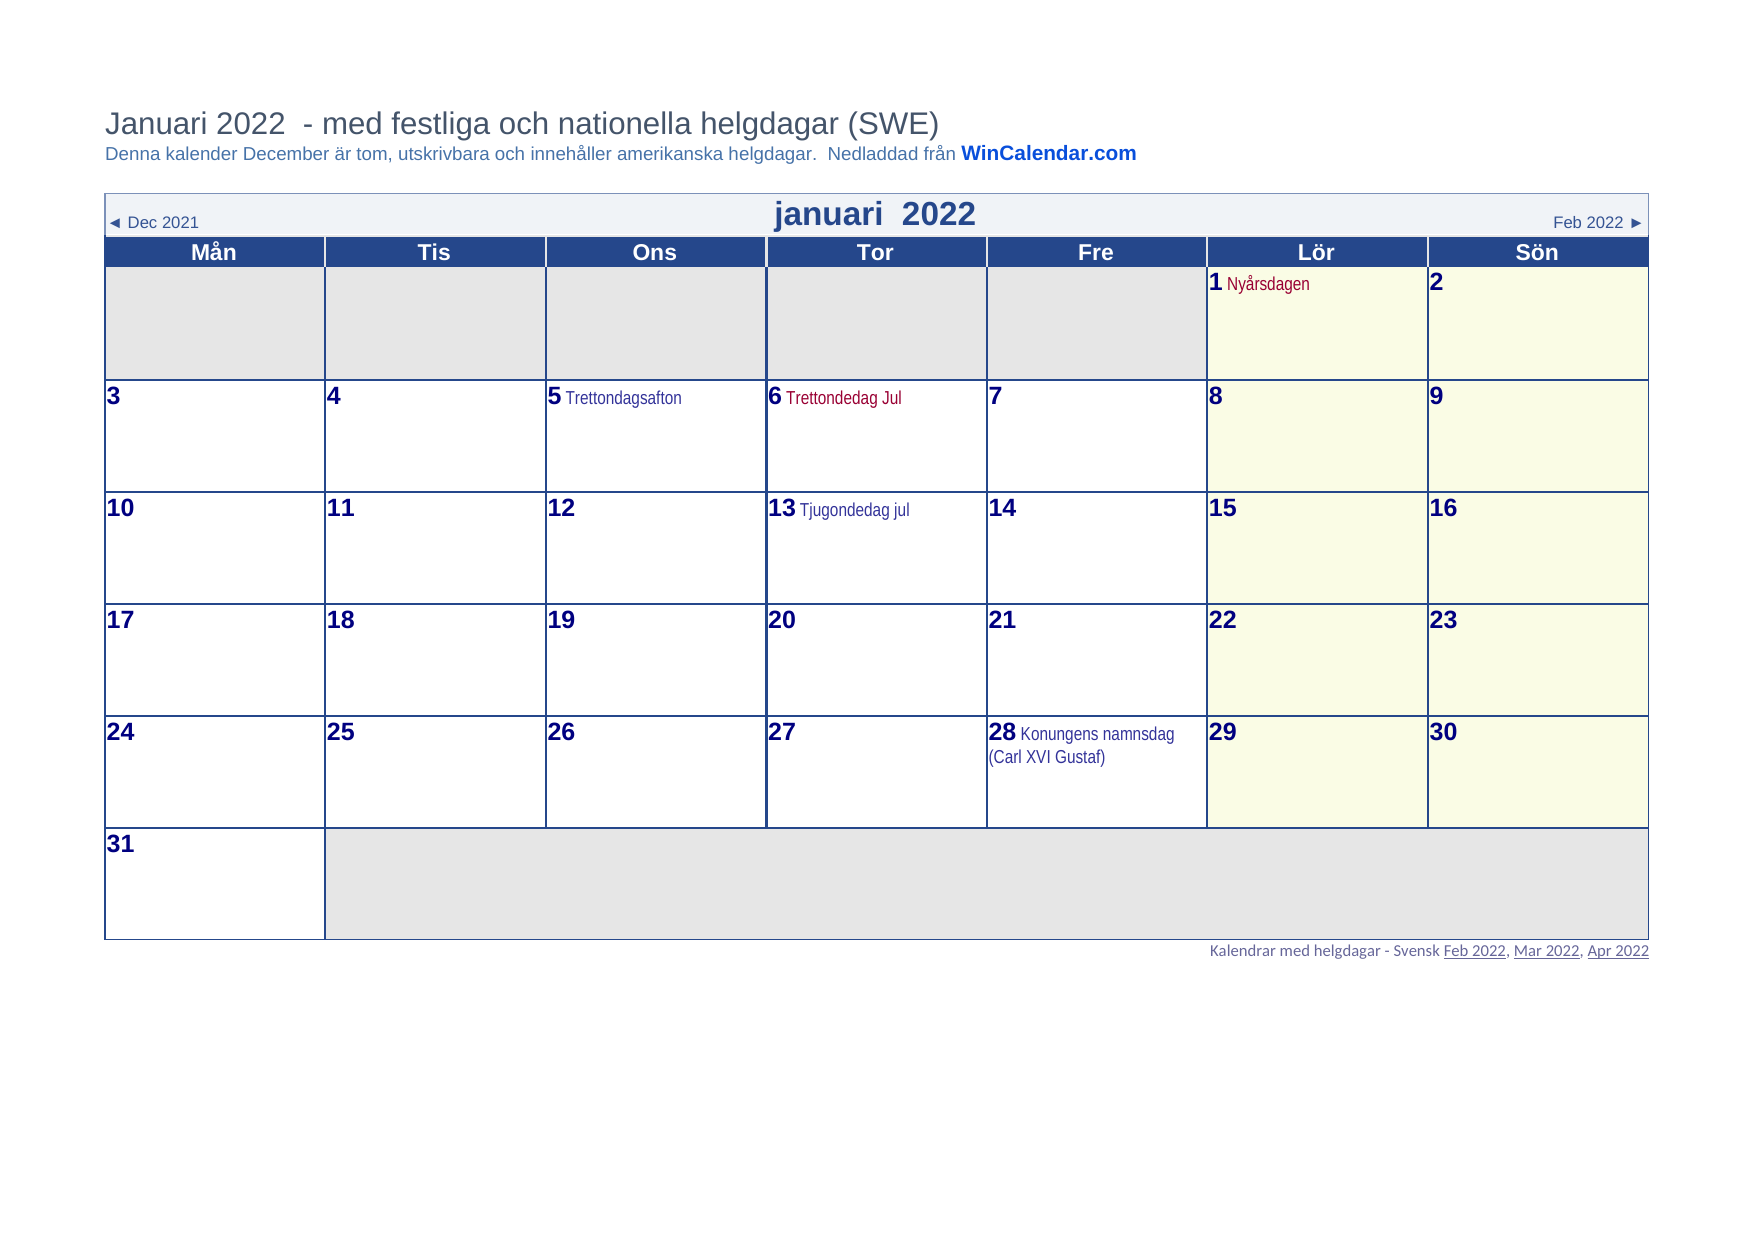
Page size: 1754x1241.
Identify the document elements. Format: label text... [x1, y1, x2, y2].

table_cell [768, 267, 986, 379]
table_cell Tis [326, 237, 545, 267]
text Kalendrar med helgdagar - Svensk Feb 2022, Mar 2022, Apr 2022 [105, 940, 1649, 960]
table_cell 24 [106, 717, 324, 827]
table_cell 19 [547, 605, 765, 715]
table_cell 9 [1429, 381, 1648, 491]
table_cell 15 [1208, 493, 1427, 603]
table_cell [326, 267, 545, 379]
table_cell 8 [1208, 381, 1427, 491]
table_cell 31 [106, 829, 324, 939]
table_cell 1 Nyårsdagen [1208, 267, 1427, 379]
table_cell Lör [1208, 237, 1427, 267]
table_cell 14 [988, 493, 1206, 603]
table_cell 16 [1429, 493, 1648, 603]
table_header januari 2022 [325, 194, 1428, 234]
table_cell Ons [547, 237, 765, 267]
table_cell 11 [326, 493, 545, 603]
table_cell Sön [1429, 237, 1648, 267]
table_cell 18 [326, 605, 545, 715]
table_cell 26 [547, 717, 765, 827]
table_cell 28 Konungens namnsdag (Carl XVI Gustaf) [988, 717, 1206, 827]
table_cell [988, 267, 1206, 379]
table_cell 22 [1208, 605, 1427, 715]
table_header Feb 2022 ► [1428, 194, 1648, 234]
table_cell 6 Trettondedag Jul [768, 381, 986, 491]
table_cell Fre [988, 237, 1206, 267]
table_cell 2 [1429, 267, 1648, 379]
table_cell 30 [1429, 717, 1648, 827]
table_cell 5 Trettondagsafton [547, 381, 765, 491]
table_cell Mån [106, 237, 324, 267]
table_cell 25 [326, 717, 545, 827]
table_cell 20 [768, 605, 986, 715]
table_cell 7 [988, 381, 1206, 491]
table_cell Tor [768, 237, 986, 267]
table_cell 12 [547, 493, 765, 603]
table_cell [106, 267, 324, 379]
table_cell 29 [1208, 717, 1427, 827]
table_cell 10 [106, 493, 324, 603]
table_cell [326, 829, 1648, 939]
table_cell [547, 267, 765, 379]
table_cell 27 [768, 717, 986, 827]
table_cell 21 [988, 605, 1206, 715]
table_header ◄ Dec 2021 [106, 194, 325, 234]
table_cell 17 [106, 605, 324, 715]
table_cell 23 [1429, 605, 1648, 715]
table_cell 4 [326, 381, 545, 491]
table_cell 3 [106, 381, 324, 491]
text Januari 2022 - med festliga och nationella helgdagar (SWE) Denna kalender December är tom, utskrivbara och innehåller amerikanska helgdagar. Nedladdad från WinCalendar.com [105, 105, 1649, 193]
table_cell 13 Tjugondedag jul [768, 493, 986, 603]
